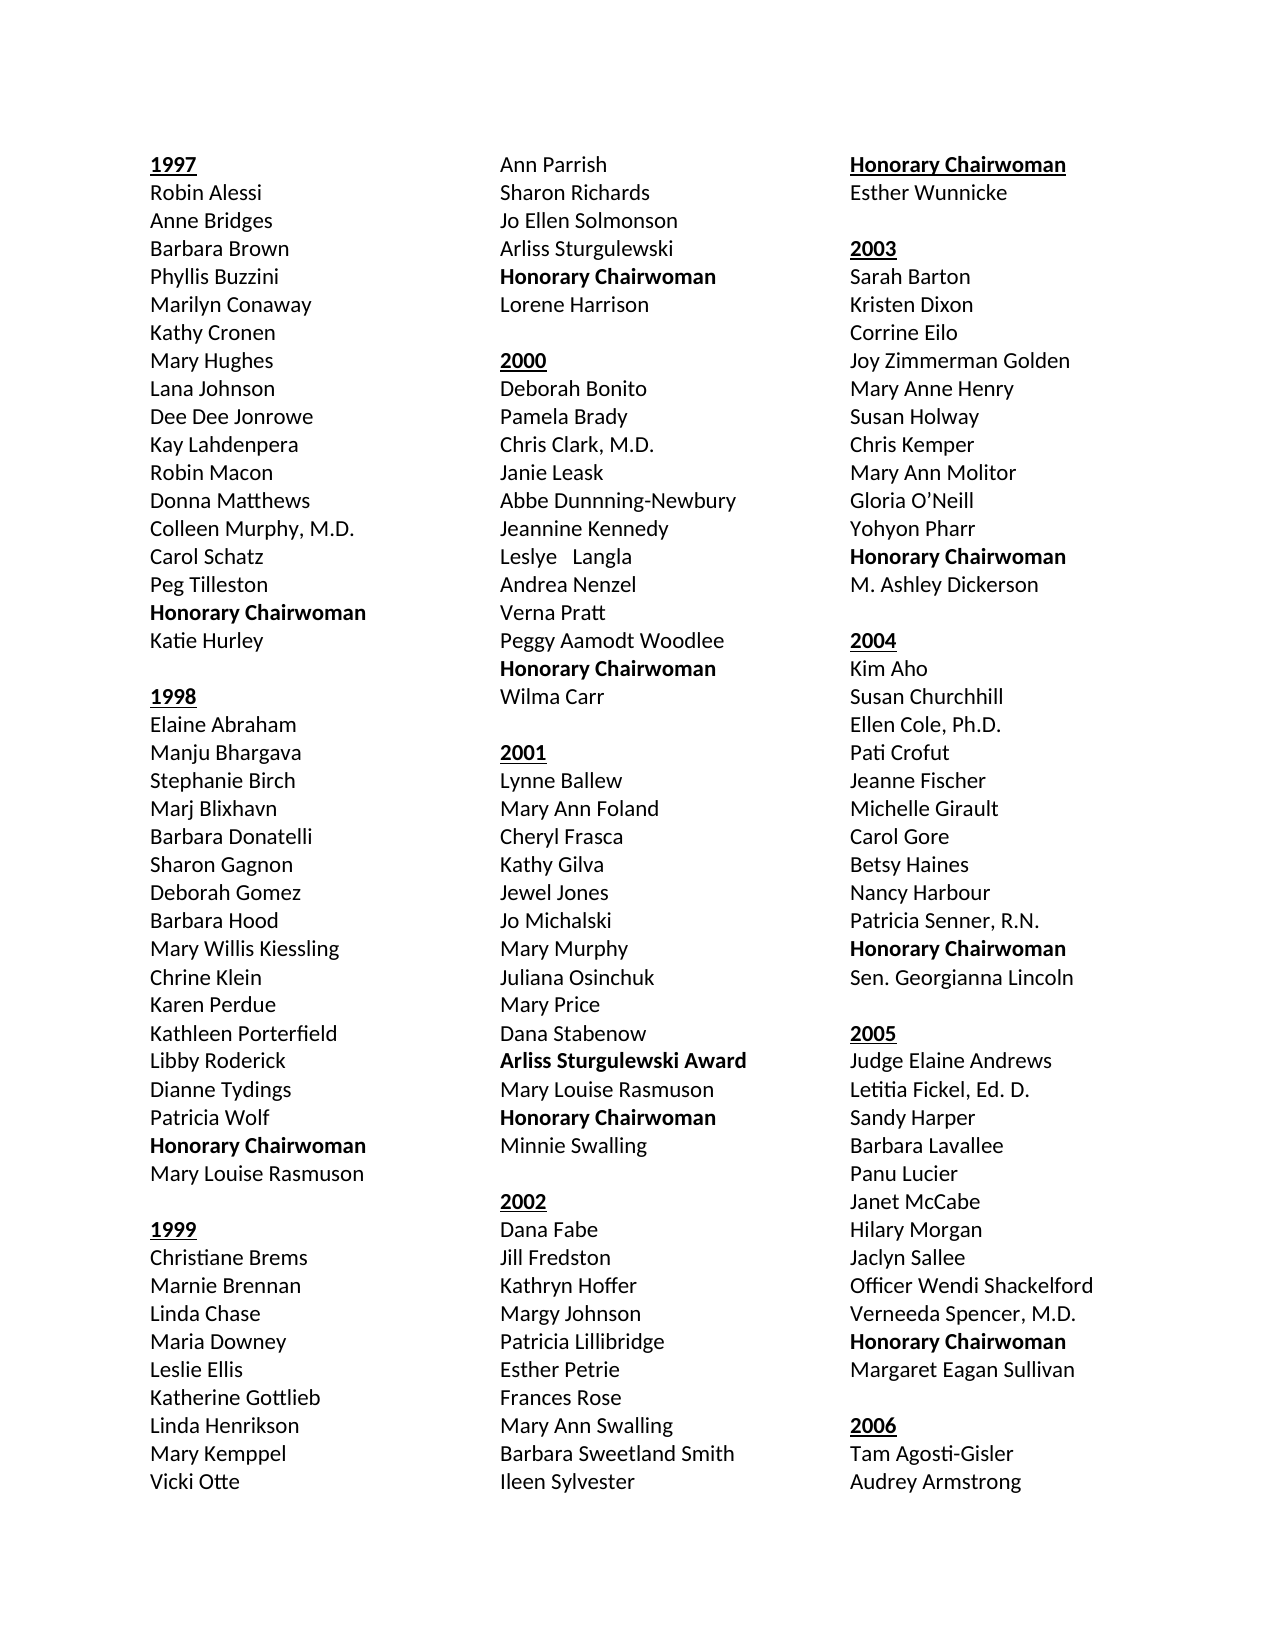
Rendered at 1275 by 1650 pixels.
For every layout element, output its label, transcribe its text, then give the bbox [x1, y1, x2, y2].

text Cheryl Frasca [500, 822, 775, 851]
text Deborah Bonito [500, 374, 775, 402]
text Tam Agosti-Gisler [850, 1439, 1125, 1467]
text Janie Leask [500, 458, 775, 486]
text Patricia Lillibridge [500, 1327, 775, 1355]
text Kim Aho [850, 654, 1125, 682]
text Kay Lahdenpera [150, 430, 425, 458]
text Audrey Armstrong [850, 1467, 1125, 1495]
text Sarah Barton [850, 262, 1125, 290]
text 1998 [150, 682, 425, 710]
text Linda Henrikson [150, 1411, 425, 1439]
text Marilyn Conaway [150, 290, 425, 318]
text M. Ashley Dickerson [850, 570, 1125, 598]
text Yohyon Pharr [850, 514, 1125, 542]
text Marnie Brennan [150, 1271, 425, 1299]
text Katherine Gottlieb [150, 1383, 425, 1411]
text Katie Hurley [150, 626, 425, 654]
text Sandy Harper [850, 1103, 1125, 1131]
text Lana Johnson [150, 374, 425, 402]
text 1997 [150, 150, 425, 178]
text Mary Willis Kiessling [150, 934, 425, 963]
text Peggy Aamodt Woodlee [500, 626, 775, 654]
text Honorary Chairwoman [500, 262, 775, 290]
text Lorene Harrison [500, 290, 775, 318]
text Deborah Gomez [150, 878, 425, 907]
text Mary Ann Molitor [850, 458, 1125, 486]
text Robin Macon [150, 458, 425, 486]
text Jeannine Kennedy [500, 514, 775, 542]
text Jill Fredston [500, 1243, 775, 1271]
text Panu Lucier [850, 1159, 1125, 1187]
text Libby Roderick [150, 1047, 425, 1075]
text Chris Clark, M.D. [500, 430, 775, 458]
text Janet McCabe [850, 1187, 1125, 1215]
text Wilma Carr [500, 682, 775, 710]
text 2002 [500, 1187, 775, 1215]
text Esther Wunnicke [850, 178, 1125, 206]
text Dianne Tydings [150, 1075, 425, 1103]
text Margy Johnson [500, 1299, 775, 1327]
text Donna Matthews [150, 486, 425, 514]
text Corrine Eilo [850, 318, 1125, 346]
text Dee Dee Jonrowe [150, 402, 425, 430]
text Kathy Cronen [150, 318, 425, 346]
text Dana Fabe [500, 1215, 775, 1243]
text Mary Murphy [500, 934, 775, 963]
text Jewel Jones [500, 878, 775, 907]
text Hilary Morgan [850, 1215, 1125, 1243]
text Honorary Chairwoman [500, 1103, 775, 1131]
text Linda Chase [150, 1299, 425, 1327]
text Judge Elaine Andrews [850, 1047, 1125, 1075]
text 2000 [500, 346, 775, 374]
text Sharon Gagnon [150, 851, 425, 878]
text Jaclyn Sallee [850, 1243, 1125, 1271]
text Arliss Sturgulewski Award [500, 1047, 775, 1075]
text Verna Pratt [500, 598, 775, 626]
text Gloria O’Neill [850, 486, 1125, 514]
text Ileen Sylvester [500, 1467, 775, 1495]
text Mary Price [500, 991, 775, 1019]
text Leslye Langla [500, 542, 775, 570]
text Mary Louise Rasmuson [150, 1159, 425, 1187]
text 2005 [850, 1019, 1125, 1047]
text Susan Holway [850, 402, 1125, 430]
text Barbara Hood [150, 907, 425, 934]
text Patricia Senner, R.N. [850, 907, 1125, 934]
text Honorary Chairwoman [150, 598, 425, 626]
text Barbara Lavallee [850, 1131, 1125, 1159]
text 2004 [850, 626, 1125, 654]
text Carol Schatz [150, 542, 425, 570]
text Vicki Otte [150, 1467, 425, 1495]
text Mary Ann Foland [500, 794, 775, 822]
text Sen. Georgianna Lincoln [850, 963, 1125, 991]
text Barbara Sweetland Smith [500, 1439, 775, 1467]
text Stephanie Birch [150, 766, 425, 794]
text Nancy Harbour [850, 878, 1125, 907]
text Barbara Donatelli [150, 822, 425, 851]
text 2001 [500, 738, 775, 766]
text Joy Zimmerman Golden [850, 346, 1125, 374]
text Karen Perdue [150, 991, 425, 1019]
text Jeanne Fischer [850, 766, 1125, 794]
text Officer Wendi Shackelford [850, 1271, 1125, 1299]
text Betsy Haines [850, 851, 1125, 878]
text Pati Crofut [850, 738, 1125, 766]
text Frances Rose [500, 1383, 775, 1411]
text Manju Bhargava [150, 738, 425, 766]
text Honorary Chairwoman [850, 542, 1125, 570]
text Peg Tilleston [150, 570, 425, 598]
text Barbara Brown [150, 234, 425, 262]
text Marj Blixhavn [150, 794, 425, 822]
text Margaret Eagan Sullivan [850, 1355, 1125, 1383]
text Jo Michalski [500, 907, 775, 934]
text Mary Hughes [150, 346, 425, 374]
text Susan Churchhill [850, 682, 1125, 710]
text Maria Downey [150, 1327, 425, 1355]
text Colleen Murphy, M.D. [150, 514, 425, 542]
text Chris Kemper [850, 430, 1125, 458]
text Lynne Ballew [500, 766, 775, 794]
text Esther Petrie [500, 1355, 775, 1383]
text 1999 [150, 1215, 425, 1243]
text Juliana Osinchuk [500, 963, 775, 991]
text Verneeda Spencer, M.D. [850, 1299, 1125, 1327]
text 2003 [850, 234, 1125, 262]
text Patricia Wolf [150, 1103, 425, 1131]
text Carol Gore [850, 822, 1125, 851]
text Chrine Klein [150, 963, 425, 991]
text Honorary Chairwoman [850, 1327, 1125, 1355]
text Minnie Swalling [500, 1131, 775, 1159]
text Robin Alessi [150, 178, 425, 206]
text Christiane Brems [150, 1243, 425, 1271]
text 2006 [850, 1411, 1125, 1439]
text Dana Stabenow [500, 1019, 775, 1047]
text Kathy Gilva [500, 851, 775, 878]
text Honorary Chairwoman [150, 1131, 425, 1159]
text Michelle Girault [850, 794, 1125, 822]
text Andrea Nenzel [500, 570, 775, 598]
text Mary Kemppel [150, 1439, 425, 1467]
text Mary Ann Swalling [500, 1411, 775, 1439]
text Kristen Dixon [850, 290, 1125, 318]
text Pamela Brady [500, 402, 775, 430]
text Mary Louise Rasmuson [500, 1075, 775, 1103]
text Arliss Sturgulewski [500, 234, 775, 262]
text Leslie Ellis [150, 1355, 425, 1383]
text Honorary Chairwoman [850, 150, 1125, 178]
text Jo Ellen Solmonson [500, 206, 775, 234]
text Ellen Cole, Ph.D. [850, 710, 1125, 738]
text Honorary Chairwoman [500, 654, 775, 682]
text Elaine Abraham [150, 710, 425, 738]
text Abbe Dunnning-Newbury [500, 486, 775, 514]
text Phyllis Buzzini [150, 262, 425, 290]
text Anne Bridges [150, 206, 425, 234]
text Mary Anne Henry [850, 374, 1125, 402]
text Kathleen Porterfield [150, 1019, 425, 1047]
text Ann Parrish [500, 150, 775, 178]
text Honorary Chairwoman [850, 934, 1125, 963]
text Sharon Richards [500, 178, 775, 206]
text Kathryn Hoffer [500, 1271, 775, 1299]
text Letitia Fickel, Ed. D. [850, 1075, 1125, 1103]
